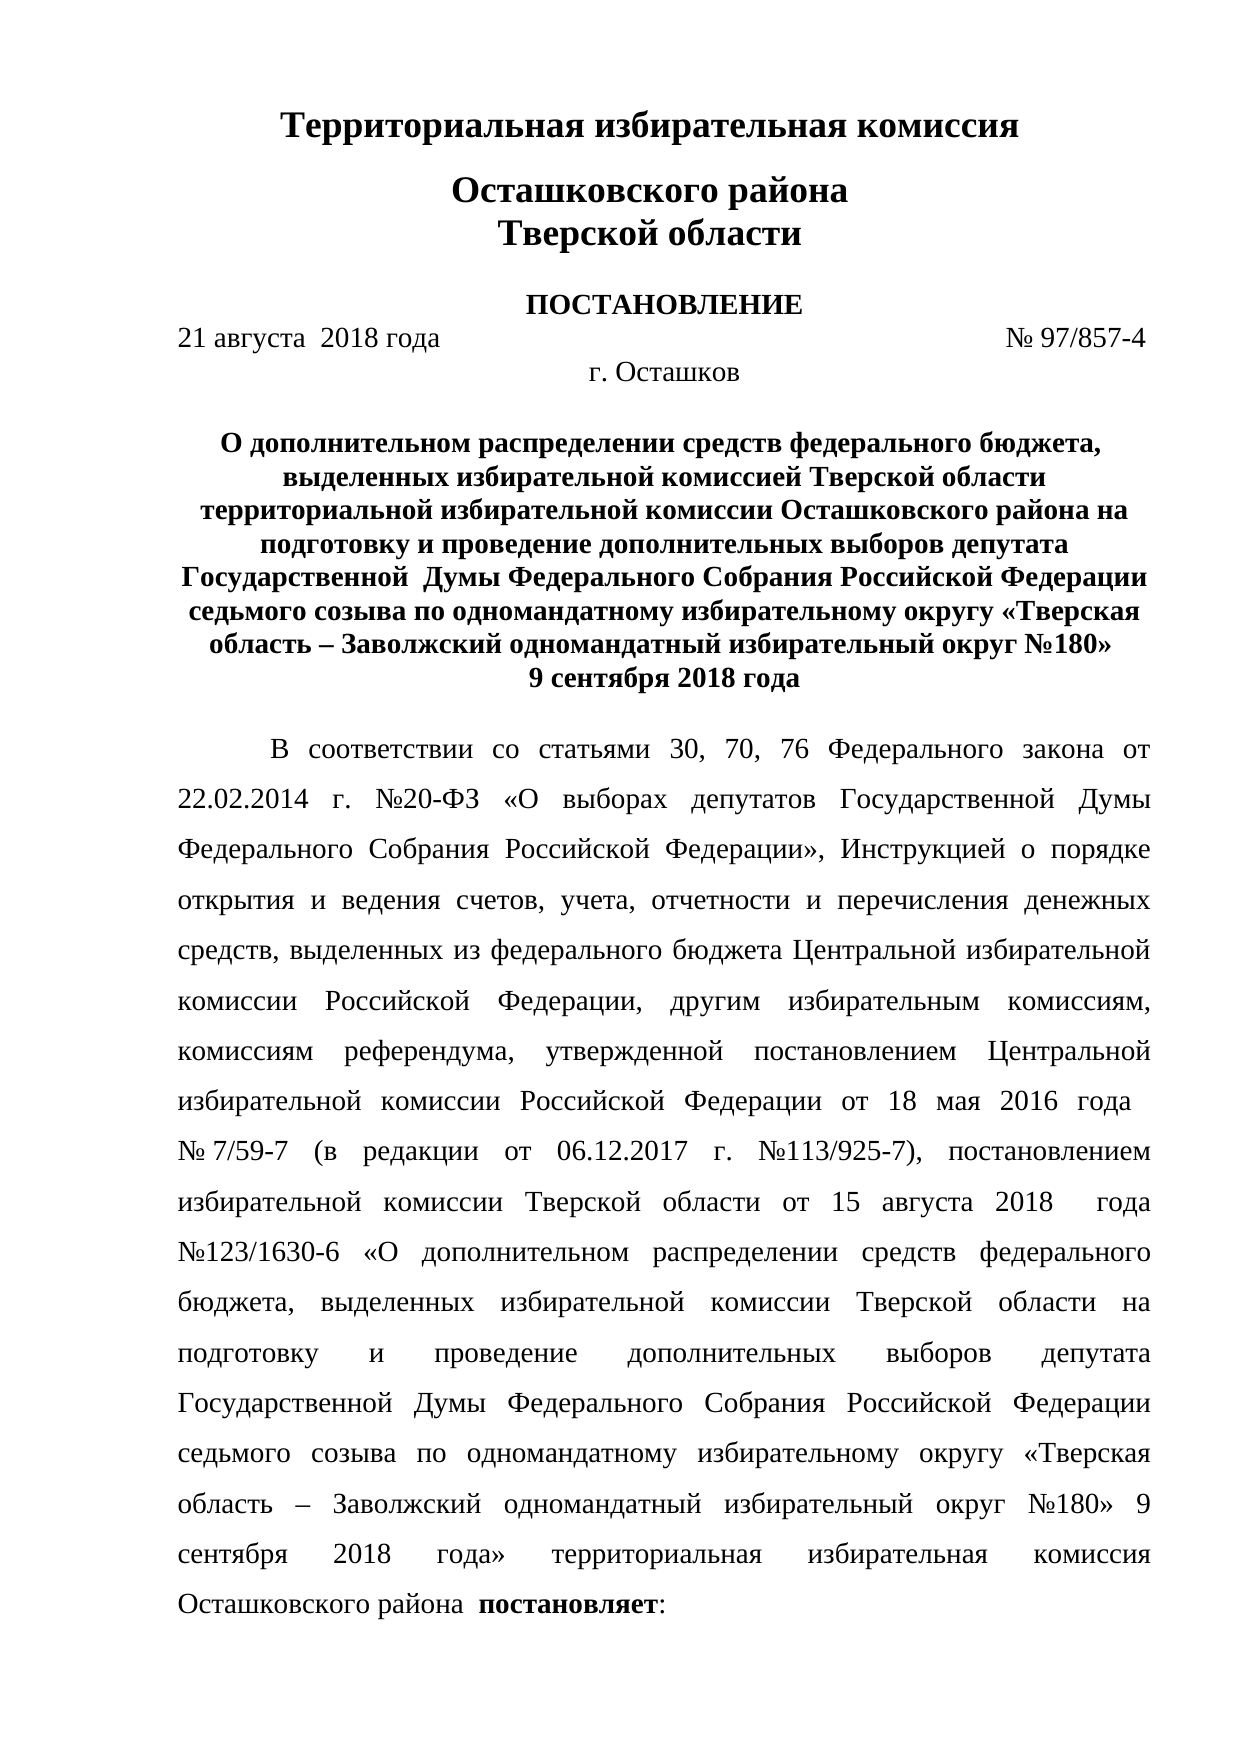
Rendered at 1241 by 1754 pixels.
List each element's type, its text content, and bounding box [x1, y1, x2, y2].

text 21 августа 2018 года № 97/857-4 [177, 321, 1152, 354]
text В соответствии со статьями 30, 70, 76 Федерального закона от 22.02.2014 г. №20-ФЗ «О выборах депутатов Государственной Думы Федерального Собрания Российской Федерации», Инструкцией о порядке открытия и ведения счетов, учета, отчетности и перечисления денежных средств, выделенных из федерального бюджета Центральной избирательной комиссии Российской Федерации, другим избирательным комиссиям, комиссиям референдума, утвержденной постановлением Центральной избирательной комиссии Российской Федерации от 18 мая 2016 года № 7/59-7 (в редакции от 06.12.2017 г. №113/925-7), постановлением избирательной комиссии Тверской области от 15 августа 2018 года №123/1630-6 «О дополнительном распределении средств федерального бюджета, выделенных избирательной комиссии Тверской области на подготовку и проведение дополнительных выборов депутата Государственной Думы Федерального Собрания Российской Федерации седьмого созыва по одномандатному избирательному округу «Тверская область – Заволжский одномандатный избирательный округ №180» 9 сентября 2018 года» территориальная избирательная комиссия Осташковского района постановляет: [177, 731, 1152, 1620]
text ПОСТАНОВЛЕНИЕ [177, 287, 1152, 321]
text г. Осташков [177, 354, 1152, 388]
subtitle О дополнительном распределении средств федерального бюджета, выделенных избирательной комиссией Тверской области территориальной избирательной комиссии Осташковского района на подготовку и проведение дополнительных выборов депутата Государственной Думы Федерального Собрания Российской Федерации седьмого созыва по одномандатному избирательному округу «Тверская область – Заволжский одномандатный избирательный округ №180» 9 сентября 2018 года [177, 425, 1152, 693]
table_header Территориальная избирательная комиссия Осташковского района Тверской области [133, 103, 1167, 253]
